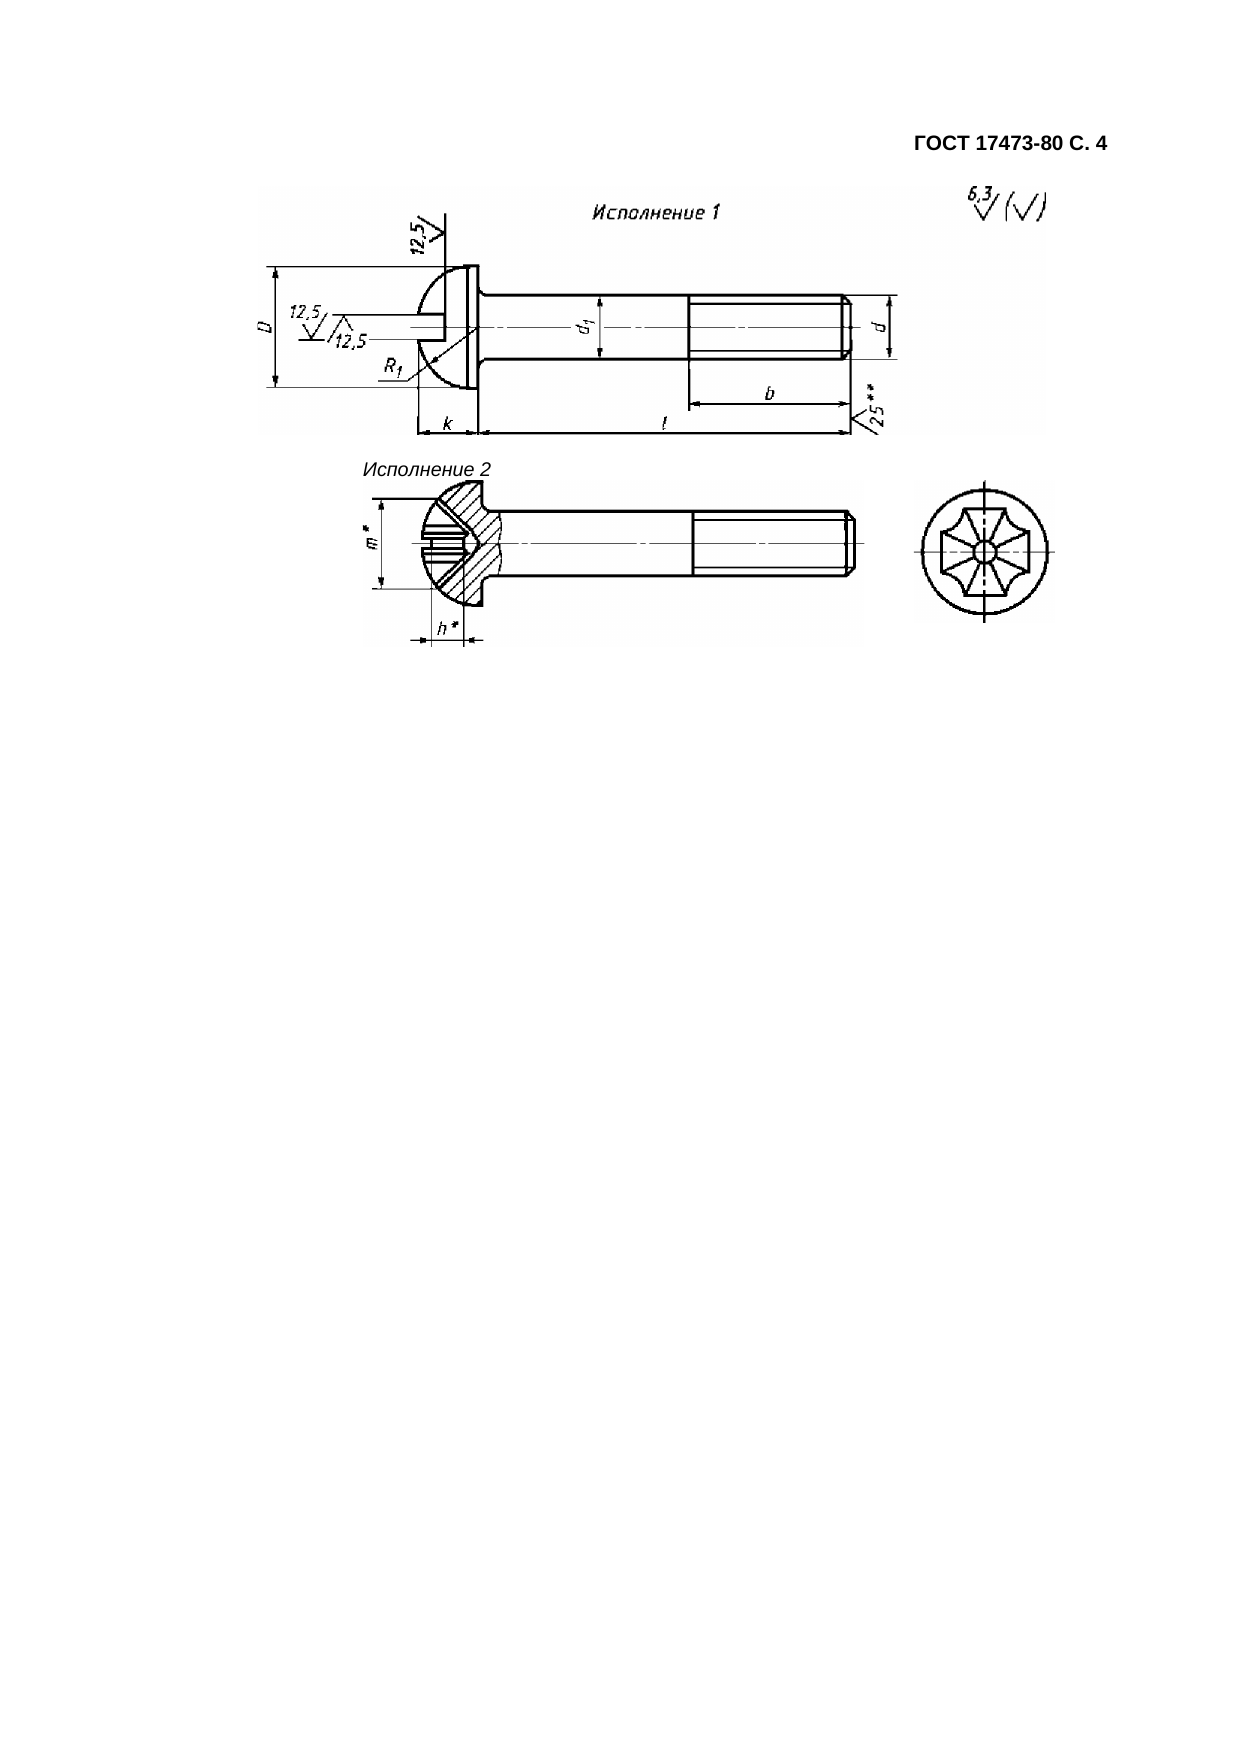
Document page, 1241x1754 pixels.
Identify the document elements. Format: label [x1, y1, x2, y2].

picture [913, 480, 1055, 623]
picture [362, 480, 865, 647]
picture [257, 186, 1046, 435]
